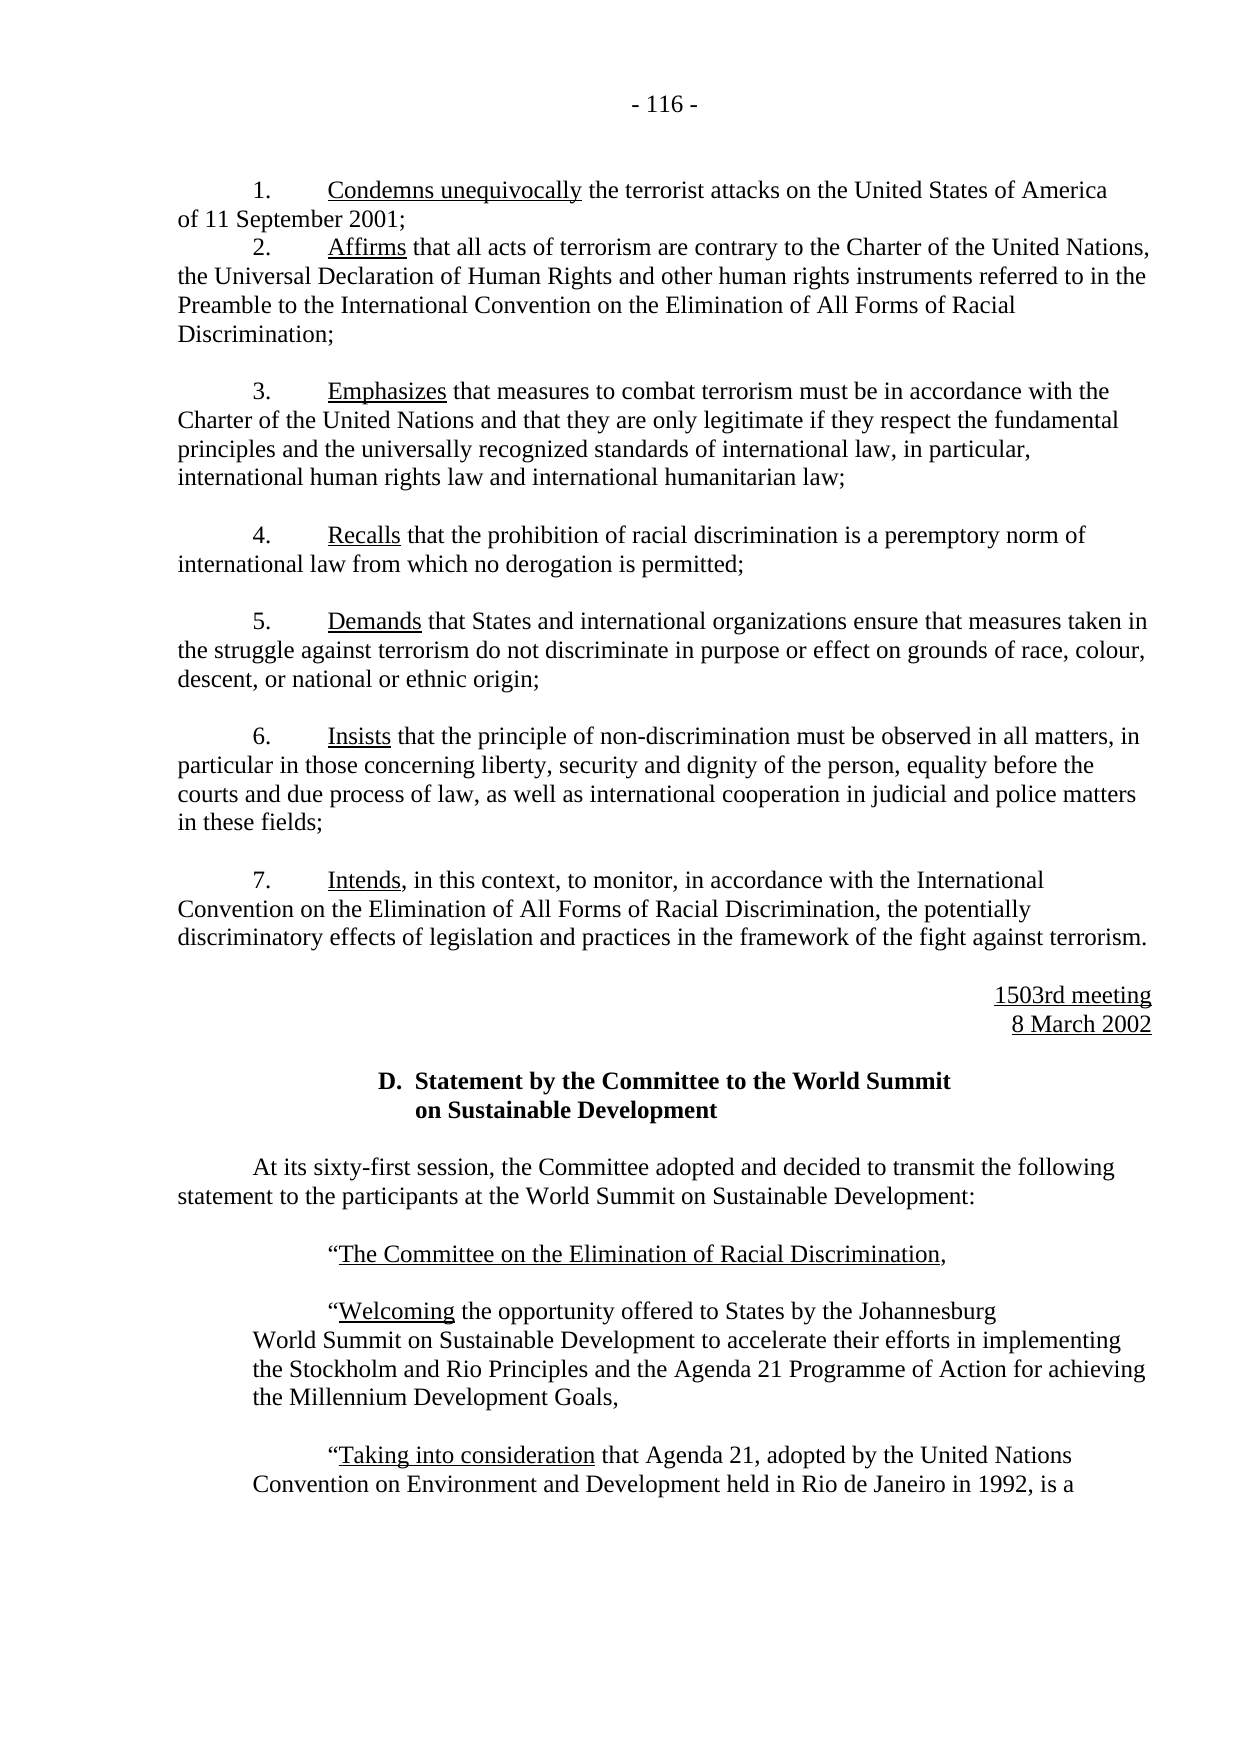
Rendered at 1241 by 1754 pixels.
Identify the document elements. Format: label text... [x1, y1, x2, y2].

subtitle on Sustainable Development [177, 1095, 1152, 1124]
subtitle D. Statement by the Committee to the World Summit [177, 1066, 1152, 1095]
text At its sixty-first session, the Committee adopted and decided to transmit the following statement to the participants at the World Summit on Sustainable Development: [177, 1152, 1152, 1210]
text “Welcoming the opportunity offered to States by the Johannesburg World Summit on Sustainable Development to accelerate their efforts in implementing the Stockholm and Rio Principles and the Agenda 21 Programme of Action for achieving the Millennium Development Goals, [252, 1296, 1152, 1411]
text “The Committee on the Elimination of Racial Discrimination, [177, 1239, 1152, 1267]
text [252, 1440, 1152, 1497]
text 1. Condemns unequivocally the terrorist attacks on the United States of America of 11 September 2001; [177, 175, 1152, 232]
text 7. Intends, in this context, to monitor, in accordance with the International Convention on the Elimination of All Forms of Racial Discrimination, the potentially discriminatory effects of legislation and practices in the framework of the fight against terrorism. [177, 865, 1152, 951]
text 6. Insists that the principle of non-discrimination must be observed in all matters, in particular in those concerning liberty, security and dignity of the person, equality before the courts and due process of law, as well as international cooperation in judicial and police matters in these fields; [177, 721, 1152, 836]
text 3. Emphasizes that measures to combat terrorism must be in accordance with the Charter of the United Nations and that they are only legitimate if they respect the fundamental principles and the universally recognized standards of international law, in particular, international human rights law and international humanitarian law; [177, 376, 1152, 491]
text 8 March 2002 [177, 1009, 1152, 1037]
text 2. Affirms that all acts of terrorism are contrary to the Charter of the United Nations, the Universal Declaration of Human Rights and other human rights instruments referred to in the Preamble to the International Convention on the Elimination of All Forms of Racial Discrimination; [177, 232, 1152, 347]
text 1503rd meeting [177, 980, 1152, 1009]
text 4. Recalls that the prohibition of racial discrimination is a peremptory norm of international law from which no derogation is permitted; [177, 520, 1152, 577]
text 5. Demands that States and international organizations ensure that measures taken in the struggle against terrorism do not discriminate in purpose or effect on grounds of race, colour, descent, or national or ethnic origin; [177, 606, 1152, 692]
